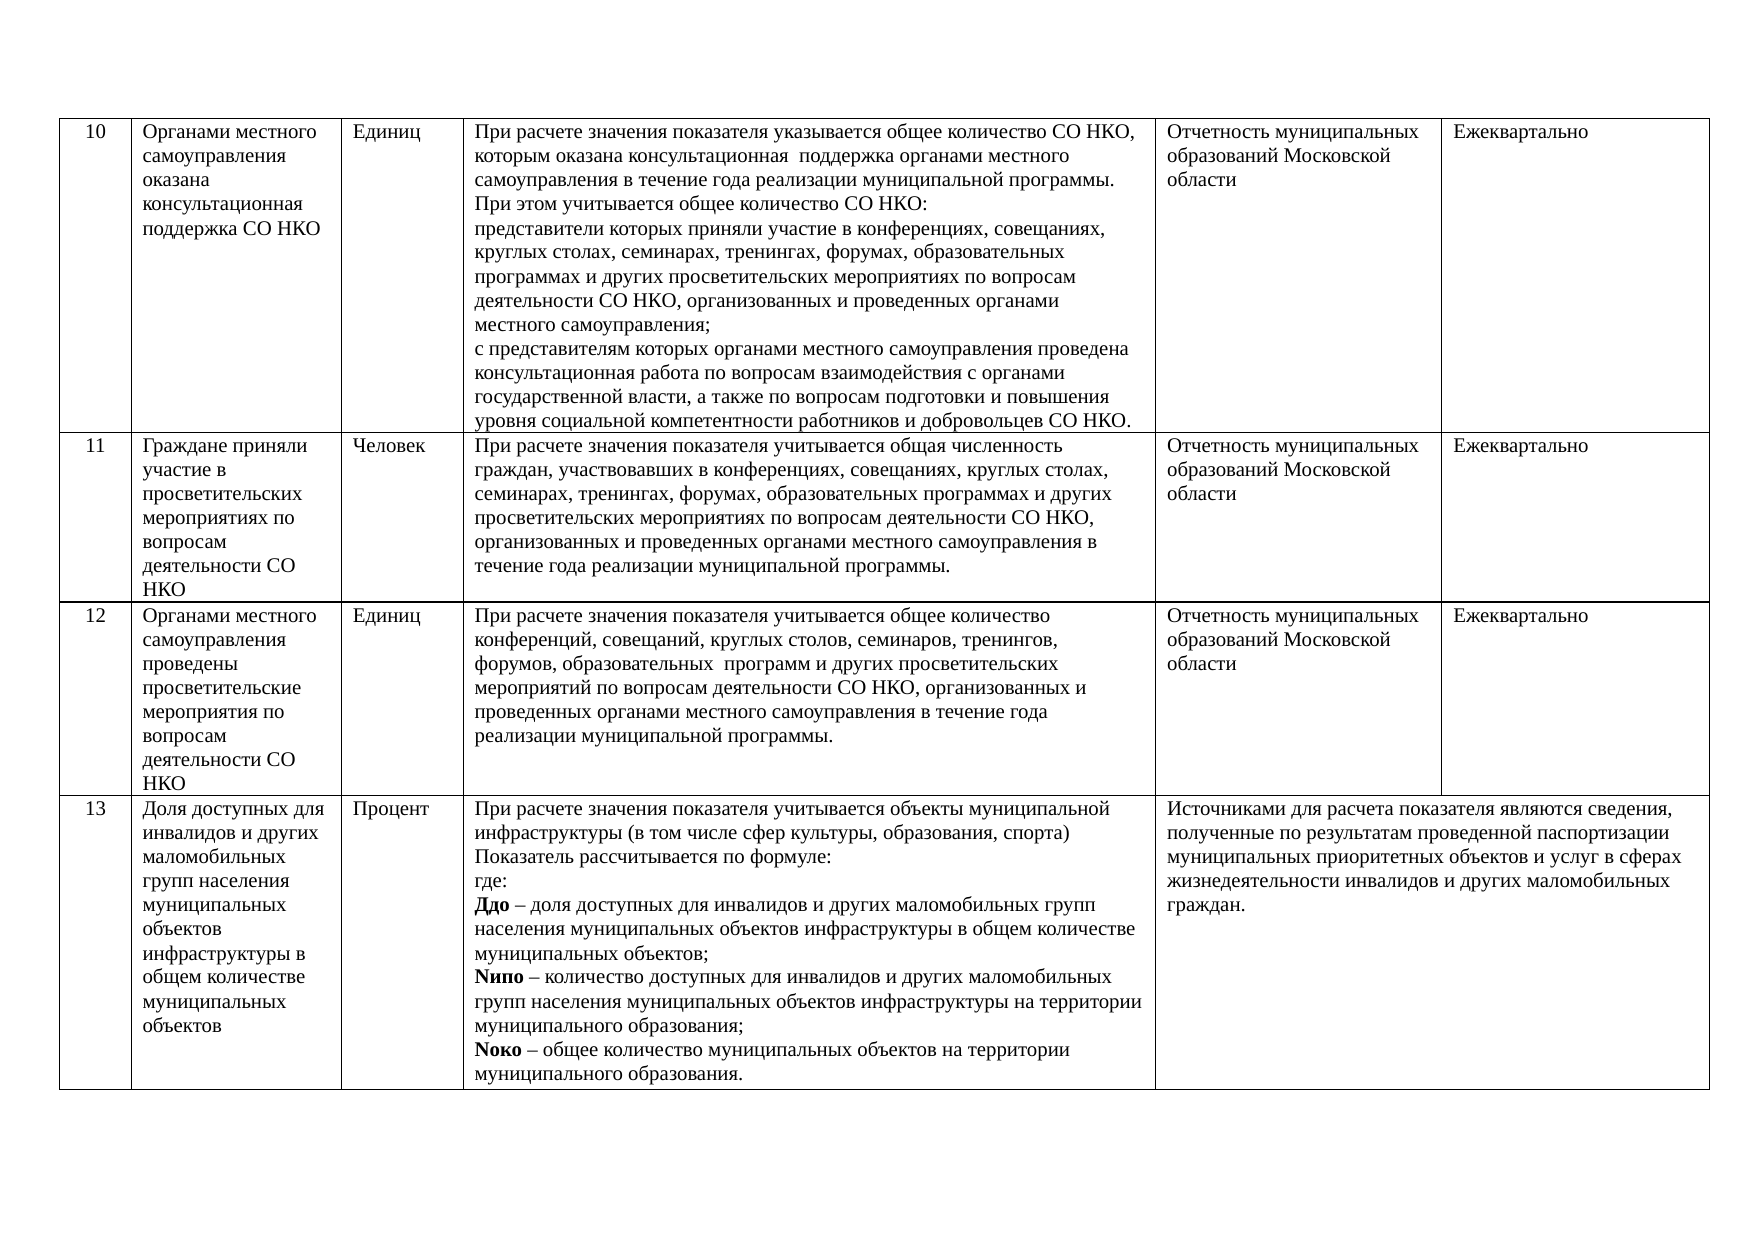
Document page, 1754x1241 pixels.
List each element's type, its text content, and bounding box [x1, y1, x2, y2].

table_cell Отчетность муниципальных образований Московской области [1156, 433, 1441, 601]
table_cell 10 [60, 119, 131, 432]
table_cell При расчете значения показателя учитывается объекты муниципальной инфраструктуры (в том числе сфер культуры, образования, спорта) Показатель рассчитывается по формуле: где: Ддо – доля доступных для инвалидов и других маломобильных групп населения муниципальных объектов инфраструктуры в общем количестве муниципальных объектов; Nипо – количество доступных для инвалидов и других маломобильных групп населения муниципальных объектов инфраструктуры на территории муниципального образования; Nоко – общее количество муниципальных объектов на территории муниципального образования. [464, 796, 1155, 1089]
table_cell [1156, 119, 1441, 432]
table_cell 12 [60, 603, 131, 795]
table_cell Отчетность муниципальных образований Московской области [1156, 603, 1441, 795]
table_cell Единиц [342, 603, 463, 795]
table_cell Ежеквартально [1442, 433, 1709, 601]
table_cell Единиц [342, 119, 463, 432]
table_cell При расчете значения показателя учитывается общее количество конференций, совещаний, круглых столов, семинаров, тренингов, форумов, образовательных программ и других просветительских мероприятий по вопросам деятельности СО НКО, организованных и проведенных органами местного самоуправления в течение года реализации муниципальной программы. [464, 603, 1155, 795]
table_cell 13 [60, 796, 131, 1089]
table_cell Органами местного самоуправления оказана консультационная поддержка СО НКО [132, 119, 341, 432]
table_cell Ежеквартально [1442, 119, 1709, 432]
table_cell При расчете значения показателя учитывается общая численность граждан, участвовавших в конференциях, совещаниях, круглых столах, семинарах, тренингах, форумах, образовательных программах и других просветительских мероприятиях по вопросам деятельности СО НКО, организованных и проведенных органами местного самоуправления в течение года реализации муниципальной программы. [464, 433, 1155, 601]
table_cell Органами местного самоуправления проведены просветительские мероприятия по вопросам деятельности СО НКО [132, 603, 341, 795]
table_cell Человек [342, 433, 463, 601]
table_cell При расчете значения показателя указывается общее количество СО НКО, которым оказана консультационная поддержка органами местного самоуправления в течение года реализации муниципальной программы. При этом учитывается общее количество СО НКО: представители которых приняли участие в конференциях, совещаниях, круглых столах, семинарах, тренингах, форумах, образовательных программах и других просветительских мероприятиях по вопросам деятельности СО НКО, организованных и проведенных органами местного самоуправления; с представителям которых органами местного самоуправления проведена консультационная работа по вопросам взаимодействия с органами государственной власти, а также по вопросам подготовки и повышения уровня социальной компетентности работников и добровольцев СО НКО. [464, 119, 1155, 432]
table_cell Граждане приняли участие в просветительских мероприятиях по вопросам деятельности СО НКО [132, 433, 341, 601]
table_cell 11 [60, 433, 131, 601]
table_cell Источниками для расчета показателя являются сведения, полученные по результатам проведенной паспортизации муниципальных приоритетных объектов и услуг в сферах жизнедеятельности инвалидов и других маломобильных граждан. [1156, 796, 1709, 1089]
table_cell Процент [342, 796, 463, 1089]
table_cell Ежеквартально [1442, 603, 1709, 795]
table_cell Доля доступных для инвалидов и других маломобильных групп населения муниципальных объектов инфраструктуры в общем количестве муниципальных объектов [132, 796, 341, 1089]
